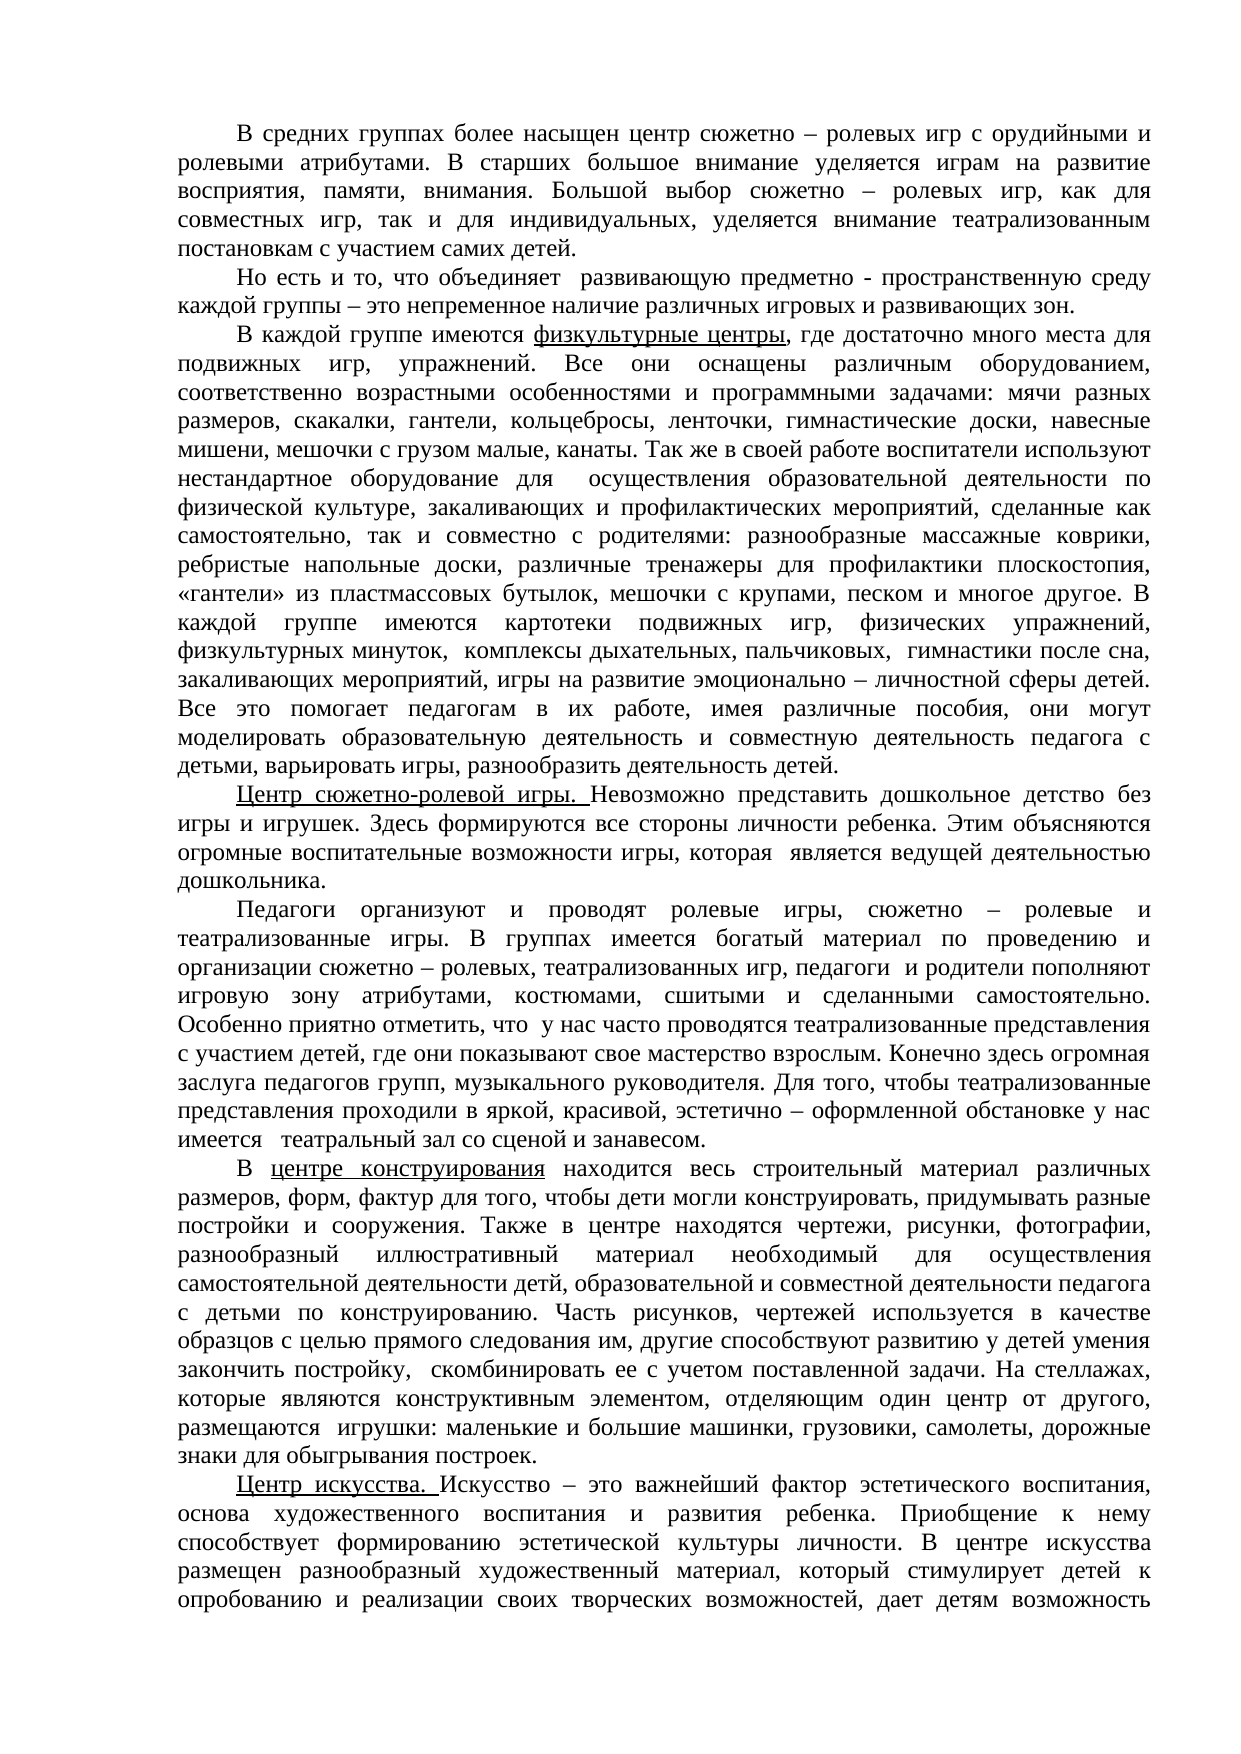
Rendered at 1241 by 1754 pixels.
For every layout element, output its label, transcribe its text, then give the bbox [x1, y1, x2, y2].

text В каждой группе имеются физкультурные центры, где достаточно много места для подвижных игр, упражнений. Все они оснащены различным оборудованием, соответственно возрастными особенностями и программными задачами: мячи разных размеров, скакалки, гантели, кольцебросы, ленточки, гимнастические доски, навесные мишени, мешочки с грузом малые, канаты. Так же в своей работе воспитатели используют нестандартное оборудование для осуществления образовательной деятельности по физической культуре, закаливающих и профилактических мероприятий, сделанные как самостоятельно, так и совместно с родителями: разнообразные массажные коврики, ребристые напольные доски, различные тренажеры для профилактики плоскостопия, «гантели» из пластмассовых бутылок, мешочки с крупами, песком и многое другое. В каждой группе имеются картотеки подвижных игр, физических упражнений, физкультурных минуток, комплексы дыхательных, пальчиковых, гимнастики после сна, закаливающих мероприятий, игры на развитие эмоционально – личностной сферы детей. Все это помогает педагогам в их работе, имея различные пособия, они могут моделировать образовательную деятельность и совместную деятельность педагога с детьми, варьировать игры, разнообразить деятельность детей. [177, 319, 1152, 779]
text В средних группах более насыщен центр сюжетно – ролевых игр с орудийными и ролевыми атрибутами. В старших большое внимание уделяется играм на развитие восприятия, памяти, внимания. Большой выбор сюжетно – ролевых игр, как для совместных игр, так и для индивидуальных, уделяется внимание театрализованным постановкам с участием самих детей. [177, 118, 1152, 262]
text Центр сюжетно-ролевой игры. Невозможно представить дошкольное детство без игры и игрушек. Здесь формируются все стороны личности ребенка. Этим объясняются огромные воспитательные возможности игры, которая является ведущей деятельностью дошкольника. [177, 779, 1152, 894]
text Но есть и то, что объединяет развивающую предметно - пространственную среду каждой группы – это непременное наличие различных игровых и развивающих зон. [177, 262, 1152, 319]
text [177, 1469, 1152, 1613]
text В центре конструирования находится весь строительный материал различных размеров, форм, фактур для того, чтобы дети могли конструировать, придумывать разные постройки и сооружения. Также в центре находятся чертежи, рисунки, фотографии, разнообразный иллюстративный материал необходимый для осуществления самостоятельной деятельности детй, образовательной и совместной деятельности педагога с детьми по конструированию. Часть рисунков, чертежей используется в качестве образцов с целью прямого следования им, другие способствуют развитию у детей умения закончить постройку, скомбинировать ее с учетом поставленной задачи. На стеллажах, которые являются конструктивным элементом, отделяющим один центр от другого, размещаются игрушки: маленькие и большие машинки, грузовики, самолеты, дорожные знаки для обыгрывания построек. [177, 1153, 1152, 1469]
text Педагоги организуют и проводят ролевые игры, сюжетно – ролевые и театрализованные игры. В группах имеется богатый материал по проведению и организации сюжетно – ролевых, театрализованных игр, педагоги и родители пополняют игровую зону атрибутами, костюмами, сшитыми и сделанными самостоятельно. Особенно приятно отметить, что у нас часто проводятся театрализованные представления с участием детей, где они показывают свое мастерство взрослым. Конечно здесь огромная заслуга педагогов групп, музыкального руководителя. Для того, чтобы театрализованные представления проходили в яркой, красивой, эстетично – оформленной обстановке у нас имеется театральный зал со сценой и занавесом. [177, 894, 1152, 1153]
